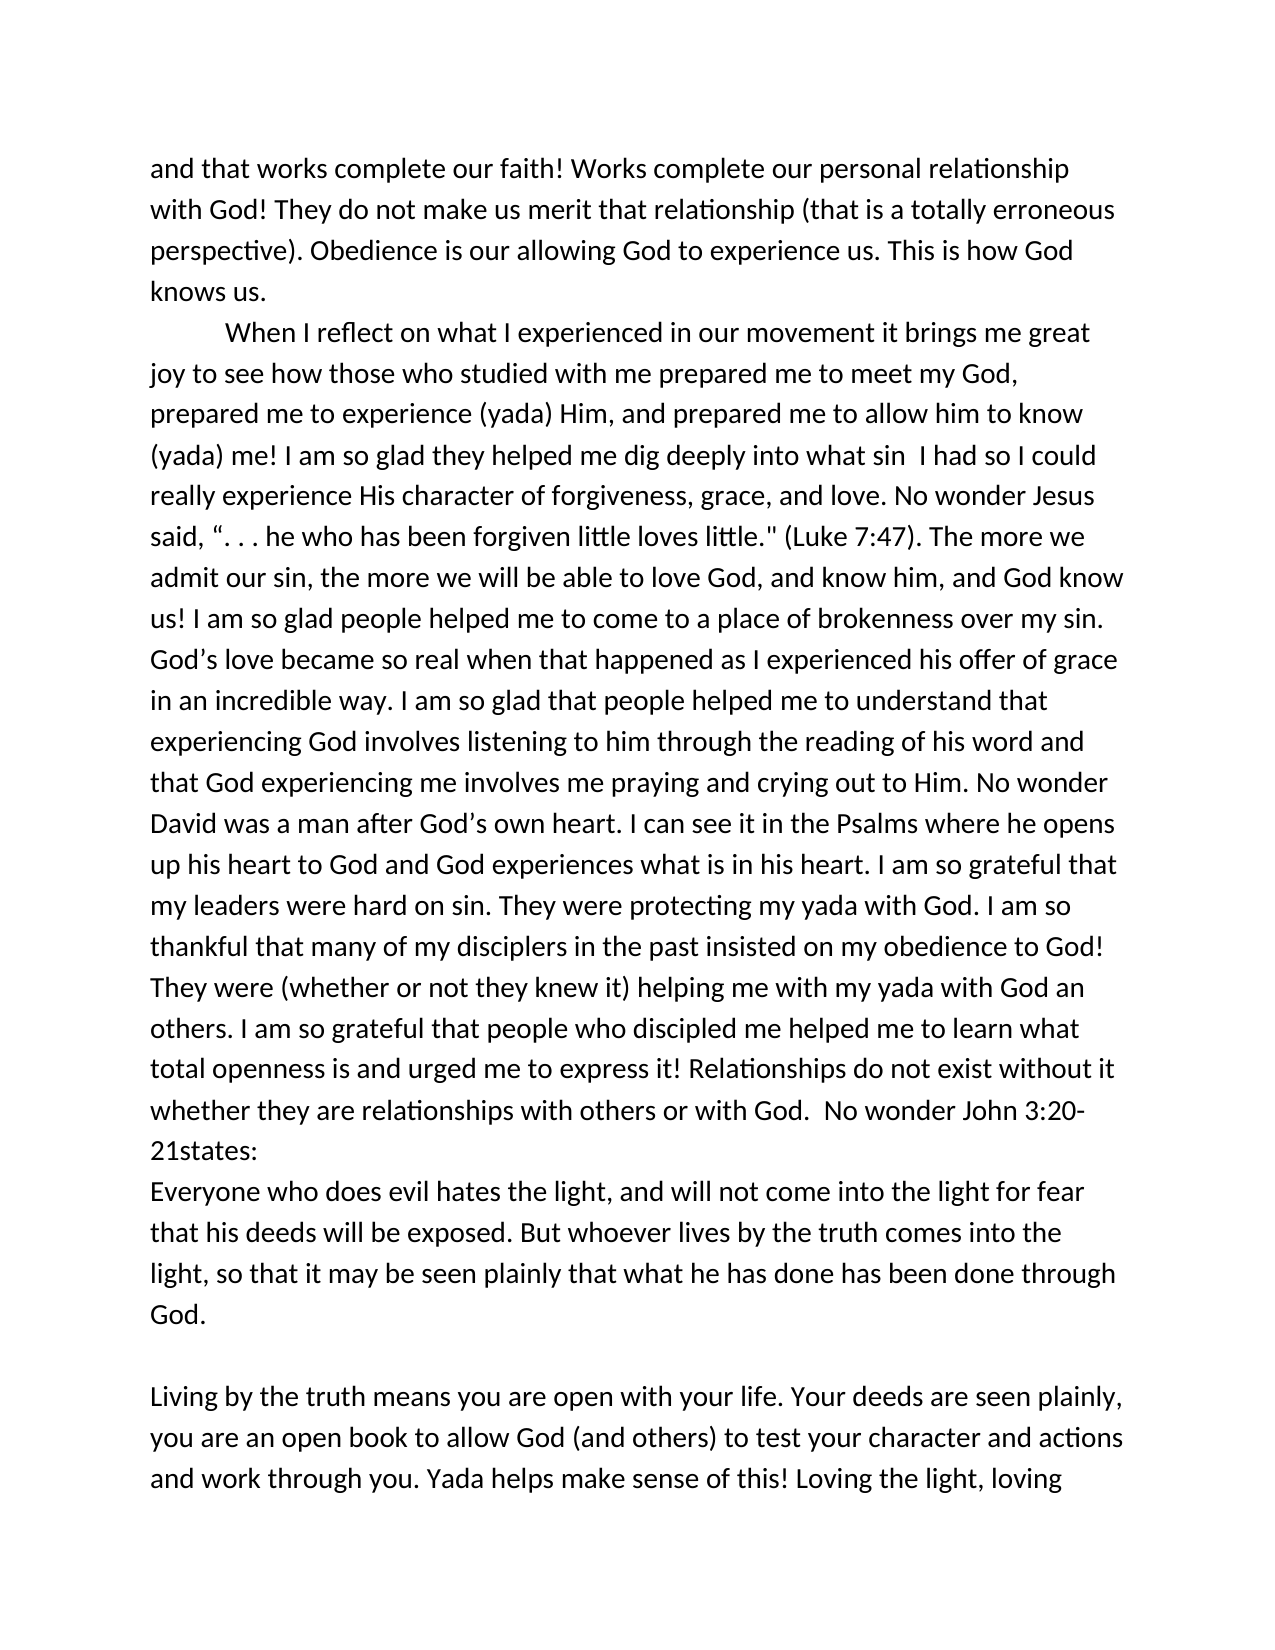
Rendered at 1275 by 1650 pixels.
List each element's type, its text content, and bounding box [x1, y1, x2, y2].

text When I reflect on what I experienced in our movement it brings me great joy to see how those who studied with me prepared me to meet my God, prepared me to experience (yada) Him, and prepared me to allow him to know (yada) me! I am so glad they helped me dig deeply into what sin I had so I could really experience His character of forgiveness, grace, and love. No wonder Jesus said, “. . . he who has been forgiven little loves little." (Luke 7:47). The more we admit our sin, the more we will be able to love God, and know him, and God know us! I am so glad people helped me to come to a place of brokenness over my sin. God’s love became so real when that happened as I experienced his offer of grace in an incredible way. I am so glad that people helped me to understand that experiencing God involves listening to him through the reading of his word and that God experiencing me involves me praying and crying out to Him. No wonder David was a man after God’s own heart. I can see it in the Psalms where he opens up his heart to God and God experiences what is in his heart. I am so grateful that my leaders were hard on sin. They were protecting my yada with God. I am so thankful that many of my disciplers in the past insisted on my obedience to God! They were (whether or not they knew it) helping me with my yada with God an others. I am so grateful that people who discipled me helped me to learn what total openness is and urged me to express it! Relationships do not exist without it whether they are relationships with others or with God. No wonder John 3:20-21states: [150, 314, 1125, 1168]
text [150, 1378, 1125, 1496]
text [150, 150, 1125, 308]
text Everyone who does evil hates the light, and will not come into the light for fear that his deeds will be exposed. But whoever lives by the truth comes into the light, so that it may be seen plainly that what he has done has been done through God. [150, 1173, 1125, 1332]
